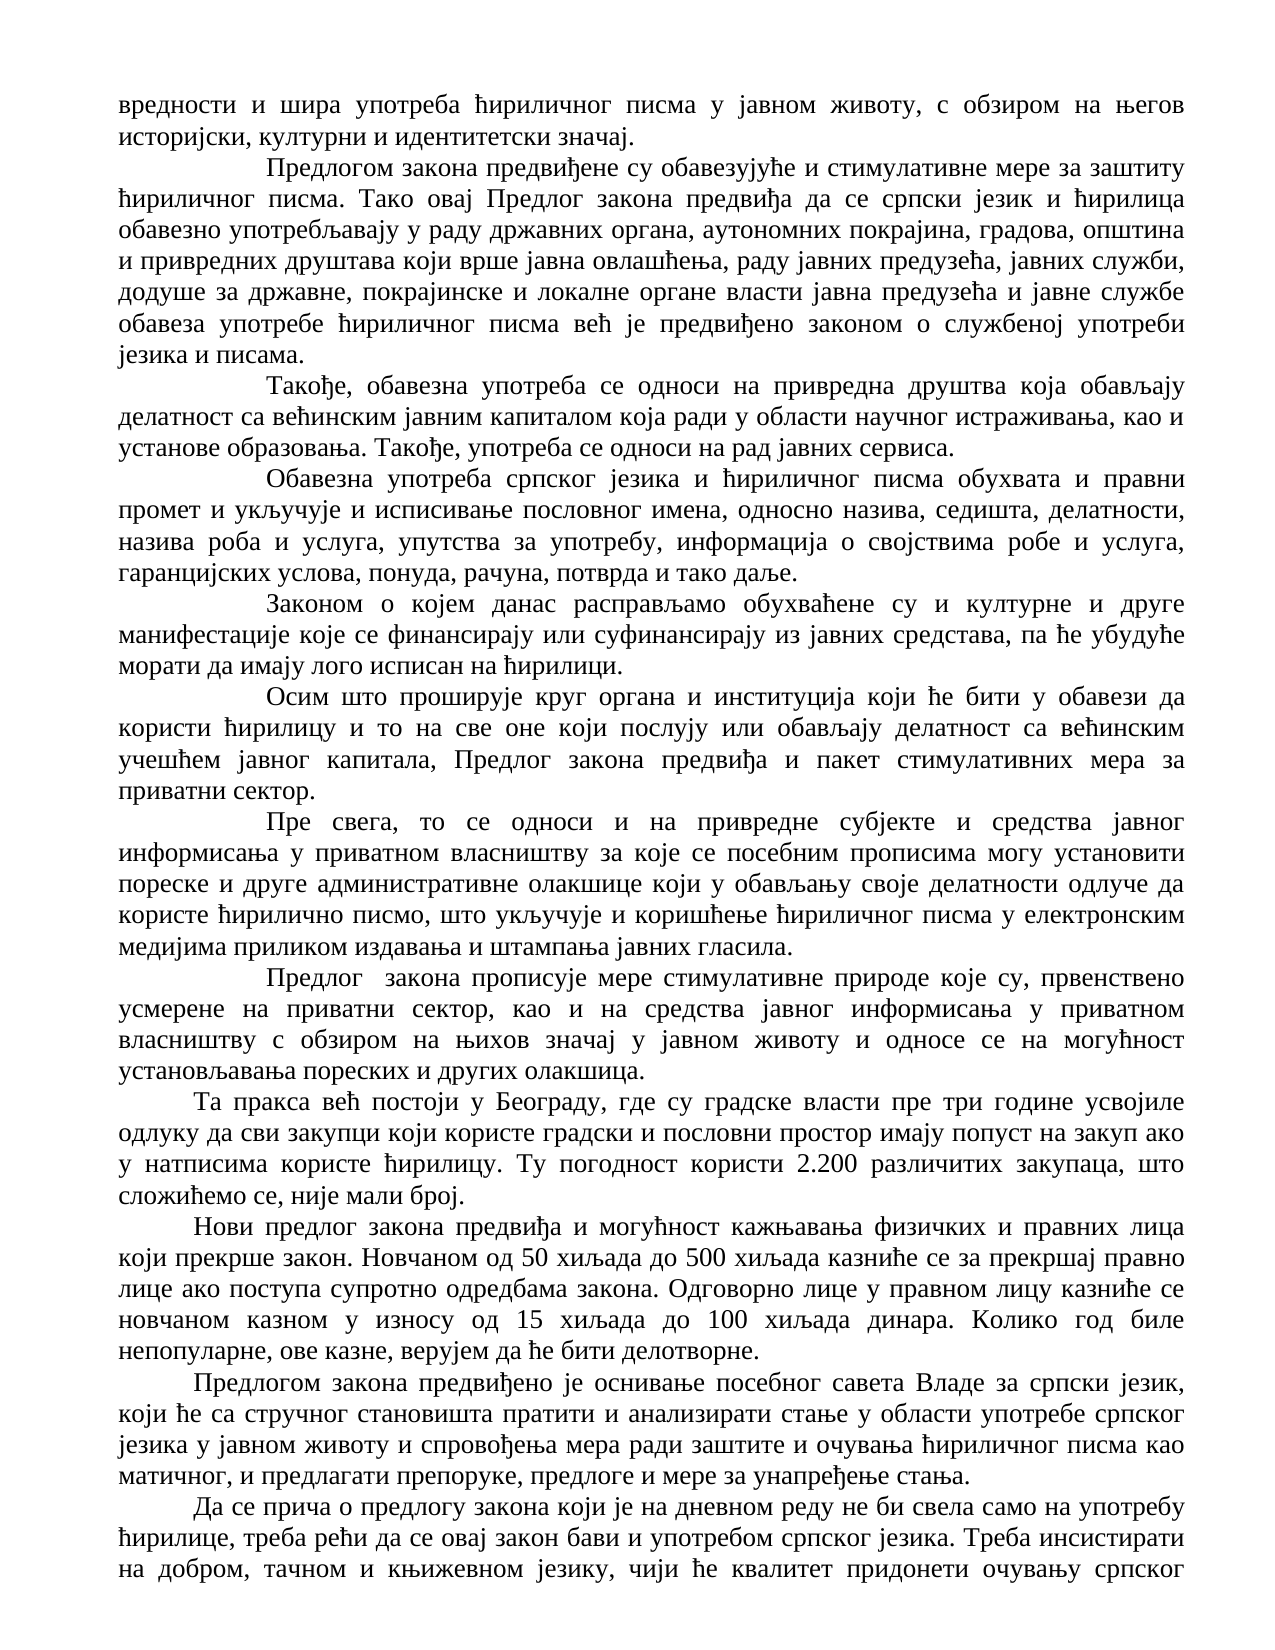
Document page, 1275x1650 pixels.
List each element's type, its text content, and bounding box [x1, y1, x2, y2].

text Та пракса већ постоји у Београду, где су градске власти пре три године усвојиле одлуку да сви закупци који користе градски и пословни простор имају попуст на закуп ако у натписима користе ћирилицу. Ту погодност користи 2.200 различитих закупаца, што сложићемо се, није мали број. [118, 1085, 1186, 1210]
text Обавезна употреба српског језика и ћириличног писма обухвата и правни промет и укључује и исписивање пословног имена, односно назива, седишта, делатности, назива роба и услуга, упутства за употребу, информација о својствима робе и услуга, гаранцијских услова, понуда, рачуна, потврда и тако даље. [118, 462, 1186, 587]
text Такође, обавезна употреба се односи на привредна друштва која обављају делатност са већинским јавним капиталом која ради у области научног истраживања, као и установе образовања. Такође, употреба се односи на рад јавних сервиса. [118, 369, 1186, 462]
text Предлогом закона предвиђено је оснивање посебног савета Владе за српски језик, који ће са стручног становишта пратити и анализирати стање у области употребе српског језика у јавном животу и спровођења мера ради заштите и очувања ћириличног писма као матичног, и предлагати препоруке, предлоге и мере за унапређење стања. [118, 1366, 1186, 1490]
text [118, 1490, 1186, 1584]
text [118, 89, 1186, 151]
text Предлог закона прописује мере стимулативне природе које су, првенствено усмерене на приватни сектор, као и на средства јавног информисања у приватном власништву с обзиром на њихов значај у јавном животу и односе се на могућност установљавања пореских и других олакшица. [118, 961, 1186, 1085]
text Осим што проширује круг органа и институција који ће бити у обавези да користи ћирилицу и то на све оне који послују или обављају делатност са већинским учешћем јавног капитала, Предлог закона предвиђа и пакет стимулативних мера за приватни сектор. [118, 680, 1186, 805]
text Предлогом закона предвиђене су обавезујуће и стимулативне мере за заштиту ћириличног писма. Тако овај Предлог закона предвиђа да се српски језик и ћирилица обавезно употребљавају у раду државних органа, аутономних покрајина, градова, општина и привредних друштава који врше јавна овлашћења, раду јавних предузећа, јавних служби, додуше за државне, покрајинске и локалне органе власти јавна предузећа и јавне службе обавеза употребе ћириличног писма већ је предвиђено законом о службеној употреби језика и писама. [118, 151, 1186, 369]
text Законом о којем данас расправљамо обухваћене су и културне и друге манифестације које се финансирају или суфинансирају из јавних средстава, па ће убудуће морати да имају лого исписан на ћирилици. [118, 587, 1186, 680]
text Пре свега, то се односи и на привредне субјекте и средства јавног информисања у приватном власништву за које се посебним прописима могу установити пореске и друге административне олакшице који у обављању своје делатности одлуче да користе ћирилично писмо, што укључује и коришћење ћириличног писма у електронским медијима приликом издавања и штампања јавних гласила. [118, 805, 1186, 961]
text Нови предлог закона предвиђа и могућност кажњавања физичких и правних лица који прекрше закон. Новчаном од 50 хиљада до 500 хиљада казниће се за прекршај правно лице ако поступа супротно одредбама закона. Одговорно лице у правном лицу казниће се новчаном казном у износу од 15 хиљада до 100 хиљада динара. Колико год биле непопуларне, ове казне, верујем да ће бити делотворне. [118, 1210, 1186, 1366]
